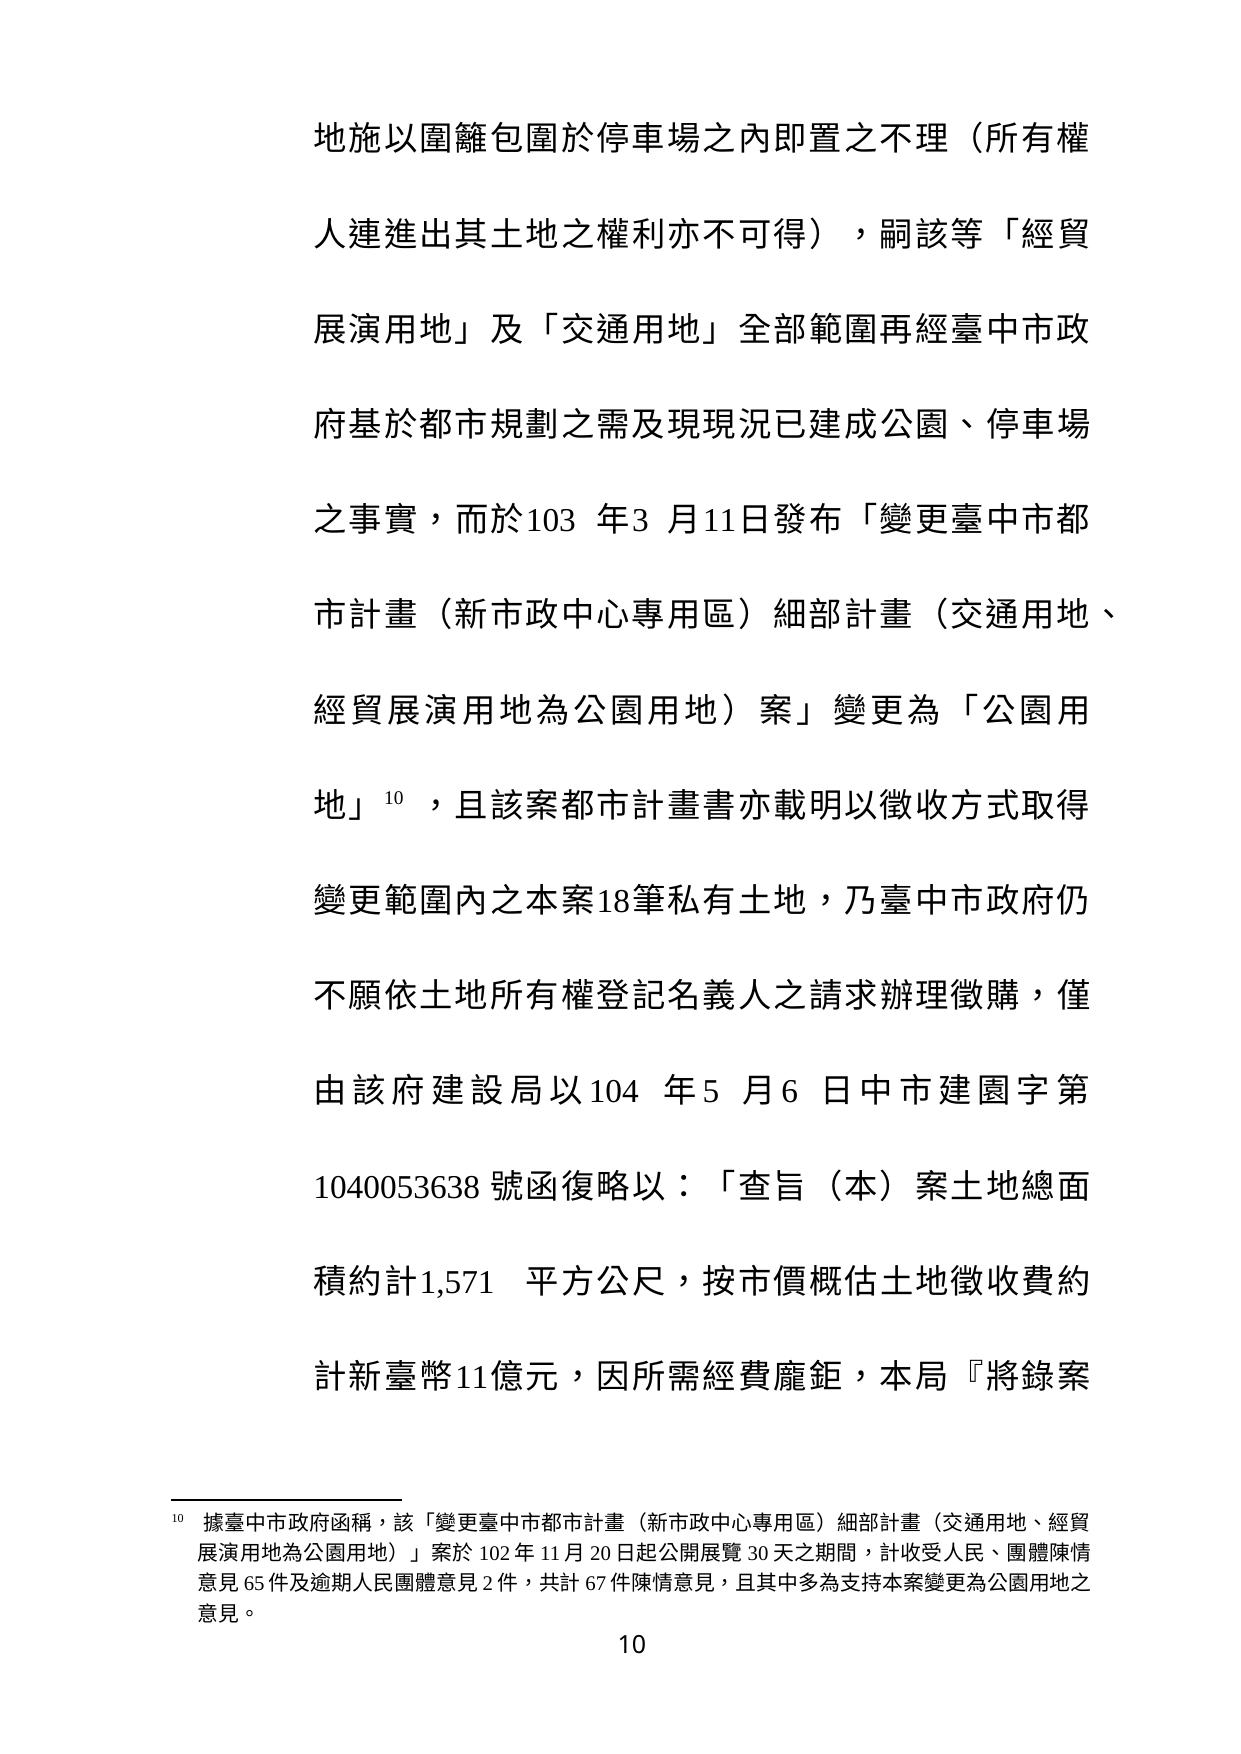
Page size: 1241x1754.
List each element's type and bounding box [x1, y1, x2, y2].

subtitle [208, 89, 1092, 1422]
